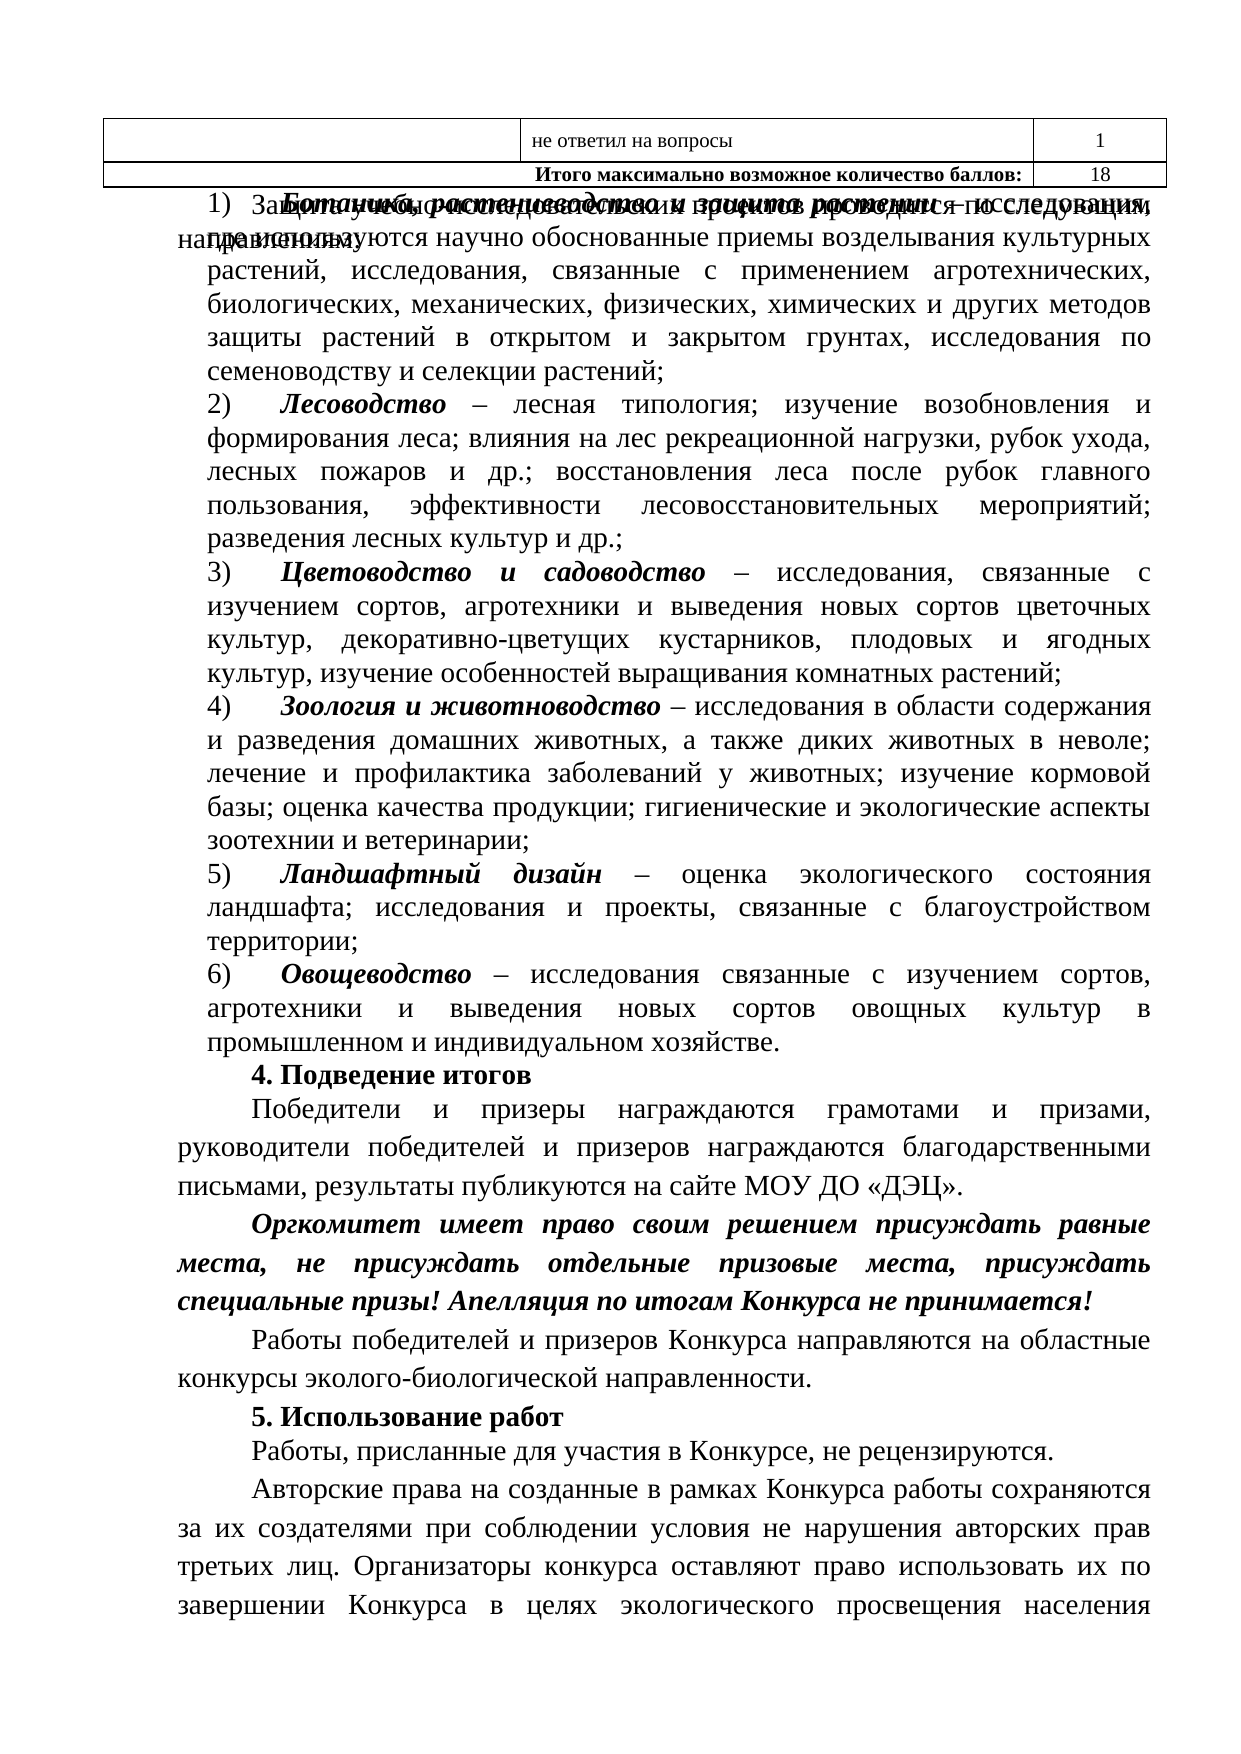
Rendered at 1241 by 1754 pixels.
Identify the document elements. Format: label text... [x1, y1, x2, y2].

table_cell 1 [1034, 119, 1166, 161]
text 5. Использование работ [177, 1399, 1152, 1433]
text Оргкомитет имеет право своим решением присуждать равные места, не присуждать отдельные призовые места, присуждать специальные призы! Апелляция по итогам Конкурса не принимается! [177, 1206, 1152, 1317]
list Зоология и животноводство – исследования в области содержания и разведения домашних животных, а также диких животных в неволе; лечение и профилактика заболеваний у животных; изучение кормовой базы; оценка качества продукции; гигиенические и экологические аспекты зоотехнии и ветеринарии; [207, 688, 1152, 856]
text Победители и призеры награждаются грамотами и призами, руководители победителей и призеров награждаются благодарственными письмами, результаты публикуются на сайте МОУ ДО «ДЭЦ». [177, 1091, 1152, 1201]
list Цветоводство и садоводство – исследования, связанные с изучением сортов, агротехники и выведения новых сортов цветочных культур, декоративно-цветущих кустарников, плодовых и ягодных культур, изучение особенностей выращивания комнатных растений; [207, 554, 1152, 688]
text Работы победителей и призеров Конкурса направляются на областные конкурсы эколого-биологической направленности. [177, 1322, 1152, 1394]
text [177, 1471, 1152, 1620]
list Овощеводство – исследования связанные с изучением сортов, агротехники и выведения новых сортов овощных культур в промышленном и индивидуальном хозяйстве. [207, 957, 1152, 1057]
text 4. Подведение итогов [177, 1057, 1152, 1091]
table_cell не ответил на вопросы [521, 119, 1033, 161]
list Лесоводство – лесная типология; изучение возобновления и формирования леса; влияния на лес рекреационной нагрузки, рубок ухода, лесных пожаров и др.; восстановления леса после рубок главного пользования, эффективности лесовосстановительных мероприятий; разведения лесных культур и др.; [207, 386, 1152, 554]
list Ландшафтный дизайн – оценка экологического состояния ландшафта; исследования и проекты, связанные с благоустройством территории; [207, 856, 1152, 957]
list Ботаника, растениеводство и защита растении – исследования, где используются научно обоснованные приемы возделывания культурных растений, исследования, связанные с применением агротехнических, биологических, механических, физических, химических и других методов защиты растений в открытом и закрытом грунтах, исследования по семеноводству и селекции растений; [207, 188, 1152, 386]
table_cell Итого максимально возможное количество баллов: [104, 163, 1033, 186]
table_cell 18 [1034, 163, 1166, 186]
text Работы, присланные для участия в Конкурсе, не рецензируются. [177, 1433, 1152, 1466]
